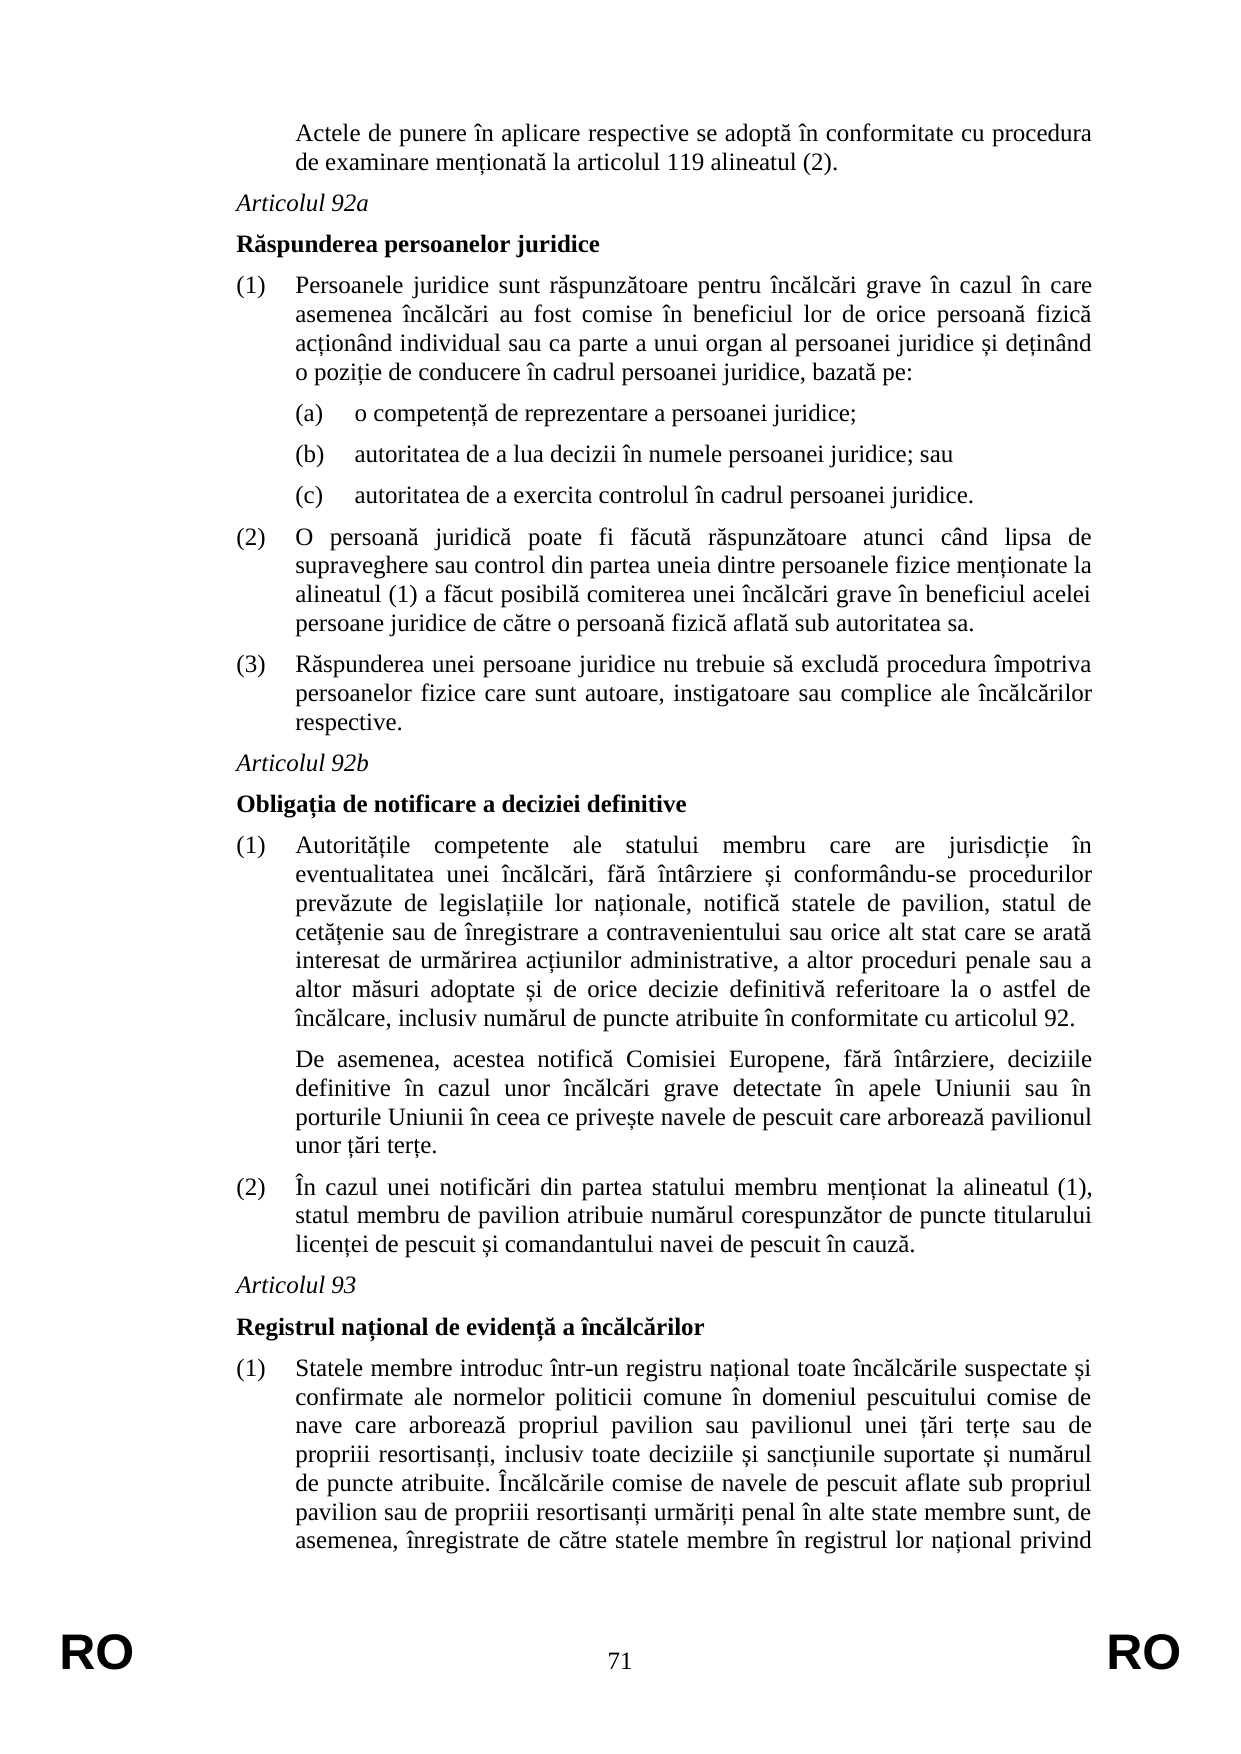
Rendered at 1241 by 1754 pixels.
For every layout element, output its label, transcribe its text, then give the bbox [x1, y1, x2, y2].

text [236, 1353, 1093, 1554]
text (2) O persoană juridică poate fi făcută răspunzătoare atunci când lipsa de supraveghere sau control din partea uneia dintre persoanele fizice menționate la alineatul (1) a făcut posibilă comiterea unei încălcări grave în beneficiul acelei persoane juridice de către o persoană fizică aflată sub autoritatea sa. [236, 522, 1093, 637]
text (2) În cazul unei notificări din partea statului membru menționat la alineatul (1), statul membru de pavilion atribuie numărul corespunzător de puncte titularului licenței de pescuit și comandantului navei de pescuit în cauză. [236, 1172, 1093, 1258]
list autoritatea de a exercita controlul în cadrul persoanei juridice. [295, 481, 1093, 509]
text (1) Persoanele juridice sunt răspunzătoare pentru încălcări grave în cazul în care asemenea încălcări au fost comise în beneficiul lor de orice persoană fizică acționând individual sau ca parte a unui organ al persoanei juridice și deținând o poziție de conducere în cadrul persoanei juridice, bazată pe: [236, 271, 1093, 386]
text Articolul 93 [236, 1271, 1093, 1299]
text (3) Răspunderea unei persoane juridice nu trebuie să excludă procedura împotriva persoanelor fizice care sunt autoare, instigatoare sau complice ale încălcărilor respective. [236, 649, 1093, 736]
text Articolul 92a [236, 188, 1093, 217]
text Actele de punere în aplicare respective se adoptă în conformitate cu procedura de examinare menționată la articolul 119 alineatul (2). [295, 118, 1093, 176]
text Registrul național de evidență a încălcărilor [236, 1312, 1093, 1341]
list autoritatea de a lua decizii în numele persoanei juridice; sau [295, 439, 1093, 468]
text Răspunderea persoanelor juridice [236, 229, 1093, 258]
list o competență de reprezentare a persoanei juridice; [295, 398, 1093, 427]
text Obligația de notificare a deciziei definitive [236, 789, 1093, 818]
text (1) Autoritățile competente ale statului membru care are jurisdicție în eventualitatea unei încălcări, fără întârziere și conformându-se procedurilor prevăzute de legislațiile lor naționale, notifică statele de pavilion, statul de cetățenie sau de înregistrare a contravenientului sau orice alt stat care se arată interesat de urmărirea acțiunilor administrative, a altor proceduri penale sau a altor măsuri adoptate și de orice decizie definitivă referitoare la o astfel de încălcare, inclusiv numărul de puncte atribuite în conformitate cu articolul 92. [236, 831, 1093, 1032]
text De asemenea, acestea notifică Comisiei Europene, fără întârziere, deciziile definitive în cazul unor încălcări grave detectate în apele Uniunii sau în porturile Uniunii în ceea ce privește navele de pescuit care arborează pavilionul unor țări terțe. [295, 1044, 1093, 1159]
text Articolul 92b [236, 748, 1093, 777]
